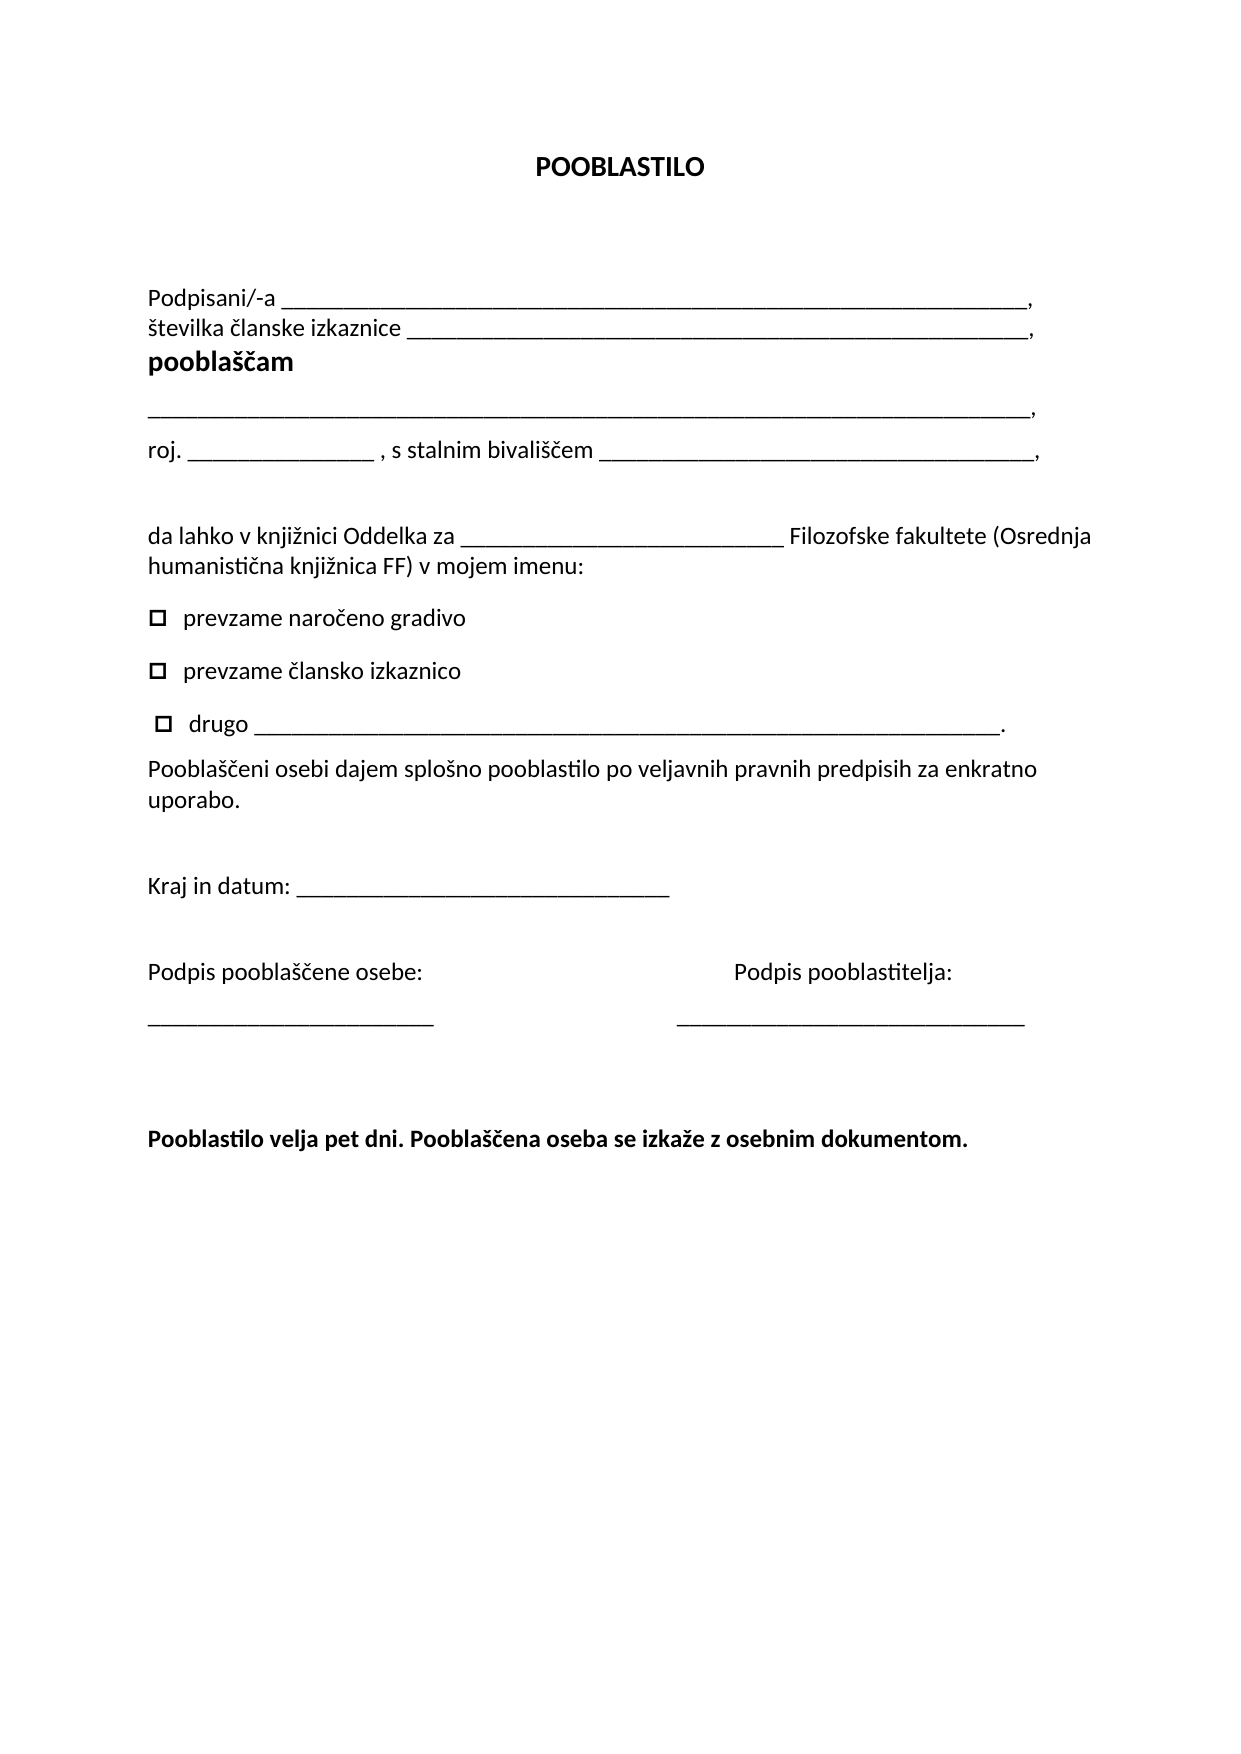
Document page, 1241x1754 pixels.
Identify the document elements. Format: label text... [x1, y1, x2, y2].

text Pooblaščeni osebi dajem splošno pooblastilo po veljavnih pravnih predpisih za enkratno uporabo. [148, 753, 1093, 814]
text Pooblastilo velja pet dni. Pooblaščena oseba se izkaže z osebnim dokumentom. [148, 1123, 1093, 1153]
text □ drugo ____________________________________________________________. [148, 700, 1093, 741]
text _______________________ ____________________________ [148, 999, 1093, 1029]
text □ prevzame člansko izkaznico [148, 647, 1093, 687]
text POOBLASTILO [148, 148, 1093, 183]
text Podpis pooblaščene osebe: Podpis pooblastitelja: [148, 956, 1093, 986]
text roj. _______________ , s stalnim bivališčem ___________________________________, [148, 434, 1093, 464]
text □ prevzame naročeno gradivo [148, 593, 1093, 634]
text da lahko v knjižnici Oddelka za __________________________ Filozofske fakultete (Osrednja humanistična knjižnica FF) v mojem imenu: [148, 520, 1093, 581]
text _______________________________________________________________________, [148, 391, 1093, 421]
text Kraj in datum: ______________________________ [148, 870, 1093, 900]
text Podpisani/-a ____________________________________________________________, številka članske izkaznice __________________________________________________, pooblaščam [148, 282, 1093, 378]
